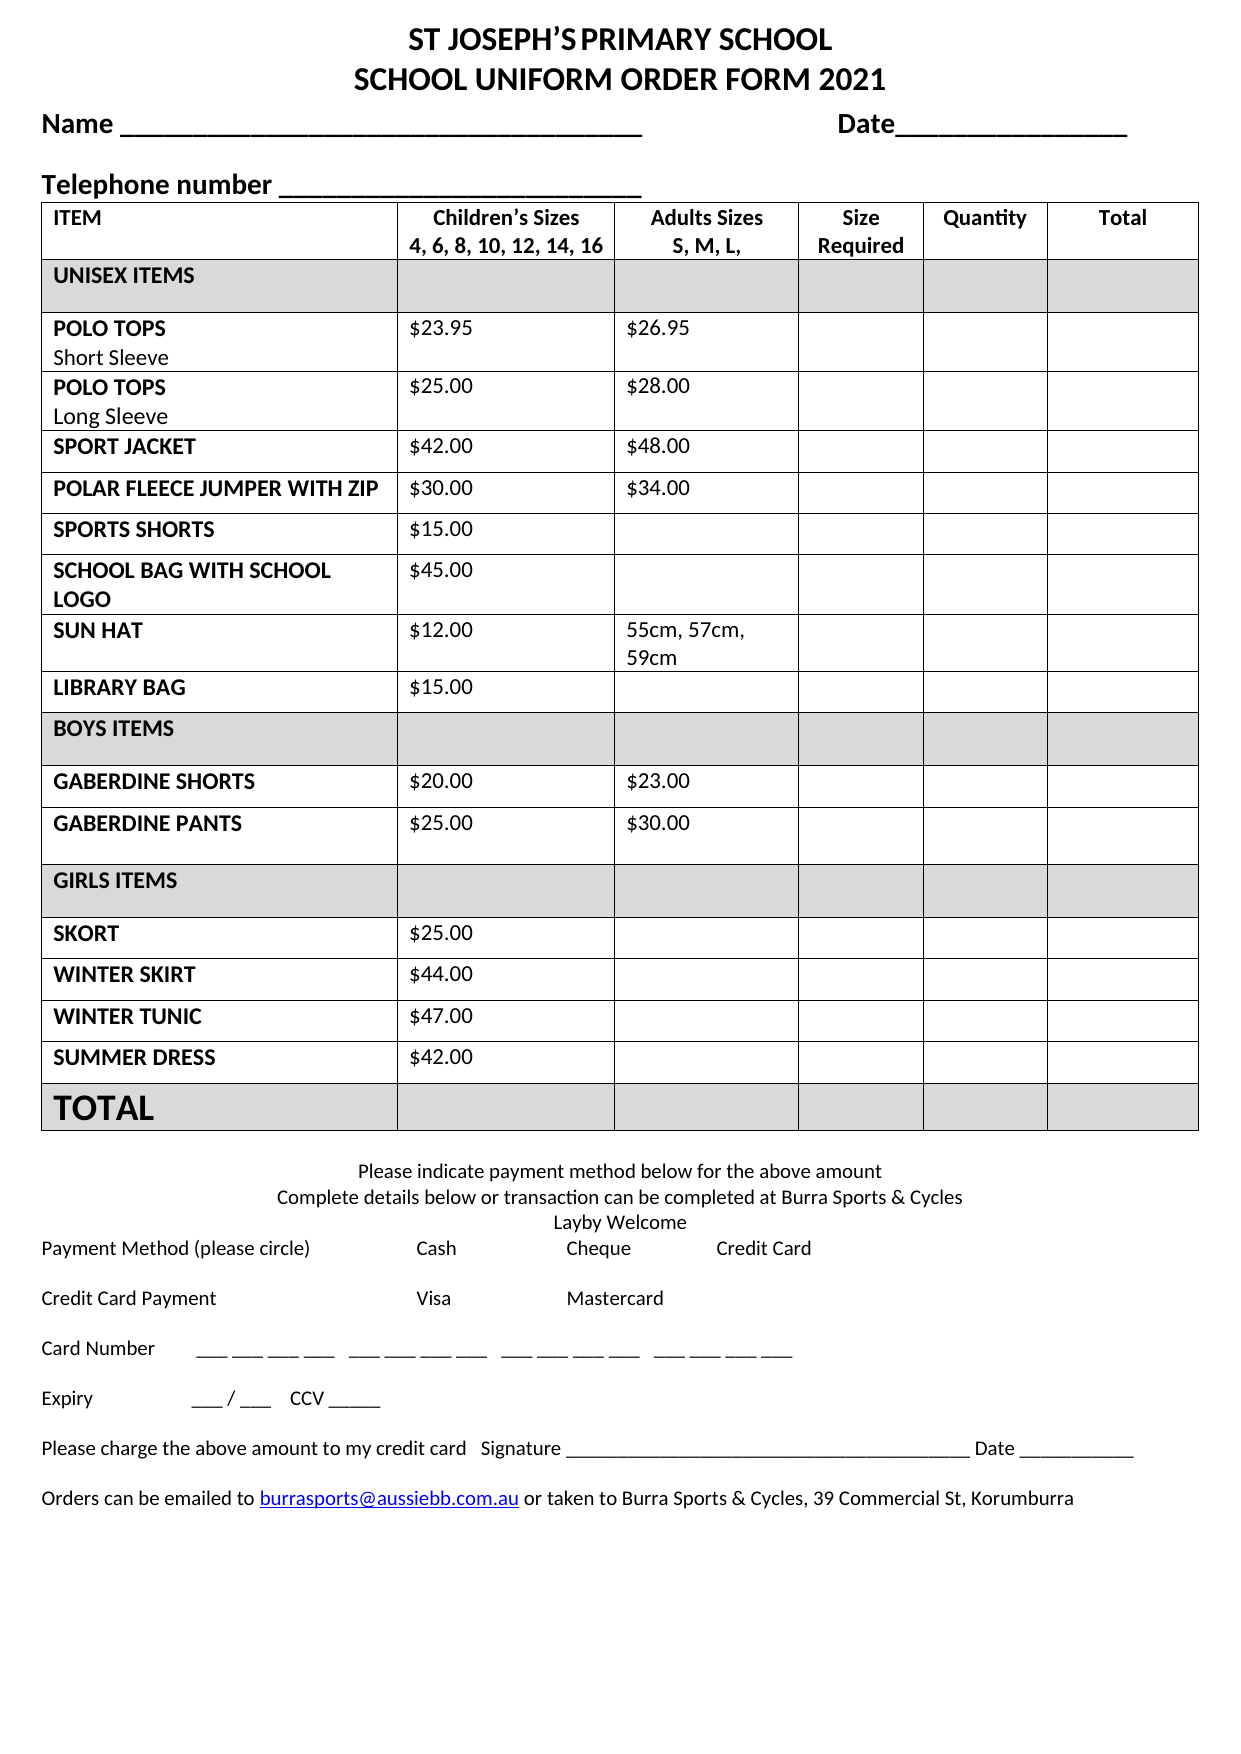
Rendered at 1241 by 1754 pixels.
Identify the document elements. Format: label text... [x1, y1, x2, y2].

table_cell SKORT [42, 918, 397, 958]
table_cell [398, 1084, 614, 1130]
table_cell [799, 260, 923, 312]
table_cell [398, 713, 614, 765]
table_cell [799, 1001, 923, 1041]
table_cell [1048, 555, 1198, 614]
table_cell $12.00 [398, 615, 614, 671]
table_cell [924, 1084, 1047, 1130]
table_header Total [1048, 203, 1198, 259]
table_cell [615, 865, 798, 917]
table_cell [1048, 713, 1198, 765]
text Orders can be emailed to burrasports@aussiebb.com.au or taken to Burra Sports & Cycles, 39 Commercial St, Korumburra [41, 1485, 1199, 1510]
text ST JOSEPH’S PRIMARY SCHOOL [41, 18, 1199, 58]
table_cell $34.00 [615, 473, 798, 513]
table_cell [398, 260, 614, 312]
table_cell [924, 313, 1047, 371]
table_cell [924, 713, 1047, 765]
table_cell [799, 766, 923, 807]
table_cell SPORTS SHORTS [42, 514, 397, 554]
table_cell [1048, 1042, 1198, 1082]
table_cell [799, 514, 923, 554]
text Name ____________________________________ Date________________ [41, 105, 1199, 141]
table_header ITEM [42, 203, 397, 259]
table_cell [1048, 865, 1198, 917]
table_cell [1048, 918, 1198, 958]
table_cell [1048, 313, 1198, 371]
table_cell [799, 865, 923, 917]
table_cell $15.00 [398, 514, 614, 554]
table_cell $15.00 [398, 672, 614, 712]
table_cell WINTER TUNIC [42, 1001, 397, 1041]
table_cell SPORT JACKET [42, 431, 397, 472]
table_cell $28.00 [615, 372, 798, 430]
table_cell [615, 713, 798, 765]
table_cell [924, 865, 1047, 917]
table_cell $47.00 [398, 1001, 614, 1041]
table_cell [615, 918, 798, 958]
table_cell [924, 672, 1047, 712]
table_header Children’s Sizes 4, 6, 8, 10, 12, 14, 16 [398, 203, 614, 259]
table_cell $30.00 [615, 808, 798, 864]
table_cell [799, 1042, 923, 1082]
table_cell GABERDINE PANTS [42, 808, 397, 864]
table_cell GIRLS ITEMS [42, 865, 397, 917]
table_cell POLAR FLEECE JUMPER WITH ZIP [42, 473, 397, 513]
text Telephone number _________________________ [41, 166, 1199, 202]
table_header Size Required [799, 203, 923, 259]
table_cell TOTAL [42, 1084, 397, 1130]
table_cell [615, 1084, 798, 1130]
text Layby Welcome [41, 1209, 1199, 1235]
table_cell [799, 808, 923, 864]
table_cell $23.00 [615, 766, 798, 807]
table_cell [799, 372, 923, 430]
table_cell [924, 1001, 1047, 1041]
table_cell $25.00 [398, 918, 614, 958]
table_cell SUN HAT [42, 615, 397, 671]
table_cell [799, 473, 923, 513]
table_cell [1048, 514, 1198, 554]
table_header Adults Sizes S, M, L, [615, 203, 798, 259]
table_cell [1048, 766, 1198, 807]
table_cell $30.00 [398, 473, 614, 513]
table_cell $48.00 [615, 431, 798, 472]
table_header Quantity [924, 203, 1047, 259]
text Please charge the above amount to my credit card Signature _______________________________________ Date ___________ [41, 1435, 1199, 1460]
table_cell [799, 431, 923, 472]
table_cell [1048, 372, 1198, 430]
text Expiry ___ / ___ CCV _____ [41, 1385, 1199, 1410]
table_cell SUMMER DRESS [42, 1042, 397, 1082]
table_cell $45.00 [398, 555, 614, 614]
table_cell [1048, 615, 1198, 671]
table_cell $42.00 [398, 1042, 614, 1082]
text Complete details below or transaction can be completed at Burra Sports & Cycles [41, 1184, 1199, 1209]
table_cell [1048, 260, 1198, 312]
table_cell [799, 672, 923, 712]
table_cell [924, 431, 1047, 472]
table_cell SCHOOL BAG WITH SCHOOL LOGO [42, 555, 397, 614]
table_cell [615, 260, 798, 312]
table_cell [615, 1042, 798, 1082]
table_cell [1048, 808, 1198, 864]
table_cell [615, 555, 798, 614]
table_cell $25.00 [398, 372, 614, 430]
table_cell [924, 555, 1047, 614]
text Credit Card Payment Visa Mastercard [41, 1285, 1199, 1310]
table_cell $20.00 [398, 766, 614, 807]
table_cell GABERDINE SHORTS [42, 766, 397, 807]
table_cell [924, 260, 1047, 312]
table_cell UNISEX ITEMS [42, 260, 397, 312]
table_cell [924, 514, 1047, 554]
table_cell [1048, 1084, 1198, 1130]
table_cell [799, 555, 923, 614]
table_cell [924, 959, 1047, 1000]
table_cell [615, 672, 798, 712]
table_cell $23.95 [398, 313, 614, 371]
table_cell BOYS ITEMS [42, 713, 397, 765]
table_cell $44.00 [398, 959, 614, 1000]
table_cell [924, 473, 1047, 513]
table_cell [799, 918, 923, 958]
table_cell WINTER SKIRT [42, 959, 397, 1000]
table_cell [924, 615, 1047, 671]
table_cell [1048, 959, 1198, 1000]
table_cell [924, 808, 1047, 864]
table_cell [924, 766, 1047, 807]
table_cell POLO TOPS Long Sleeve [42, 372, 397, 430]
text Card Number ___ ___ ___ ___ ___ ___ ___ ___ ___ ___ ___ ___ ___ ___ ___ ___ [41, 1335, 1199, 1360]
table_cell [615, 1001, 798, 1041]
table_cell [615, 959, 798, 1000]
table_cell [398, 865, 614, 917]
table_cell [799, 713, 923, 765]
text Payment Method (please circle) Cash Cheque Credit Card [41, 1235, 1199, 1260]
text Please indicate payment method below for the above amount [41, 1159, 1199, 1184]
table_cell $26.95 [615, 313, 798, 371]
table_cell $25.00 [398, 808, 614, 864]
table_cell [924, 1042, 1047, 1082]
table_cell [1048, 672, 1198, 712]
table_cell [615, 514, 798, 554]
table_cell [799, 313, 923, 371]
table_cell [799, 1084, 923, 1130]
table_cell [1048, 1001, 1198, 1041]
table_cell 55cm, 57cm, 59cm [615, 615, 798, 671]
table_cell LIBRARY BAG [42, 672, 397, 712]
table_cell $42.00 [398, 431, 614, 472]
table_cell [1048, 431, 1198, 472]
table_cell [1048, 473, 1198, 513]
text SCHOOL UNIFORM ORDER FORM 2021 [41, 58, 1199, 99]
table_cell [799, 615, 923, 671]
table_cell [799, 959, 923, 1000]
table_cell [924, 918, 1047, 958]
table_cell [924, 372, 1047, 430]
table_cell POLO TOPS Short Sleeve [42, 313, 397, 371]
